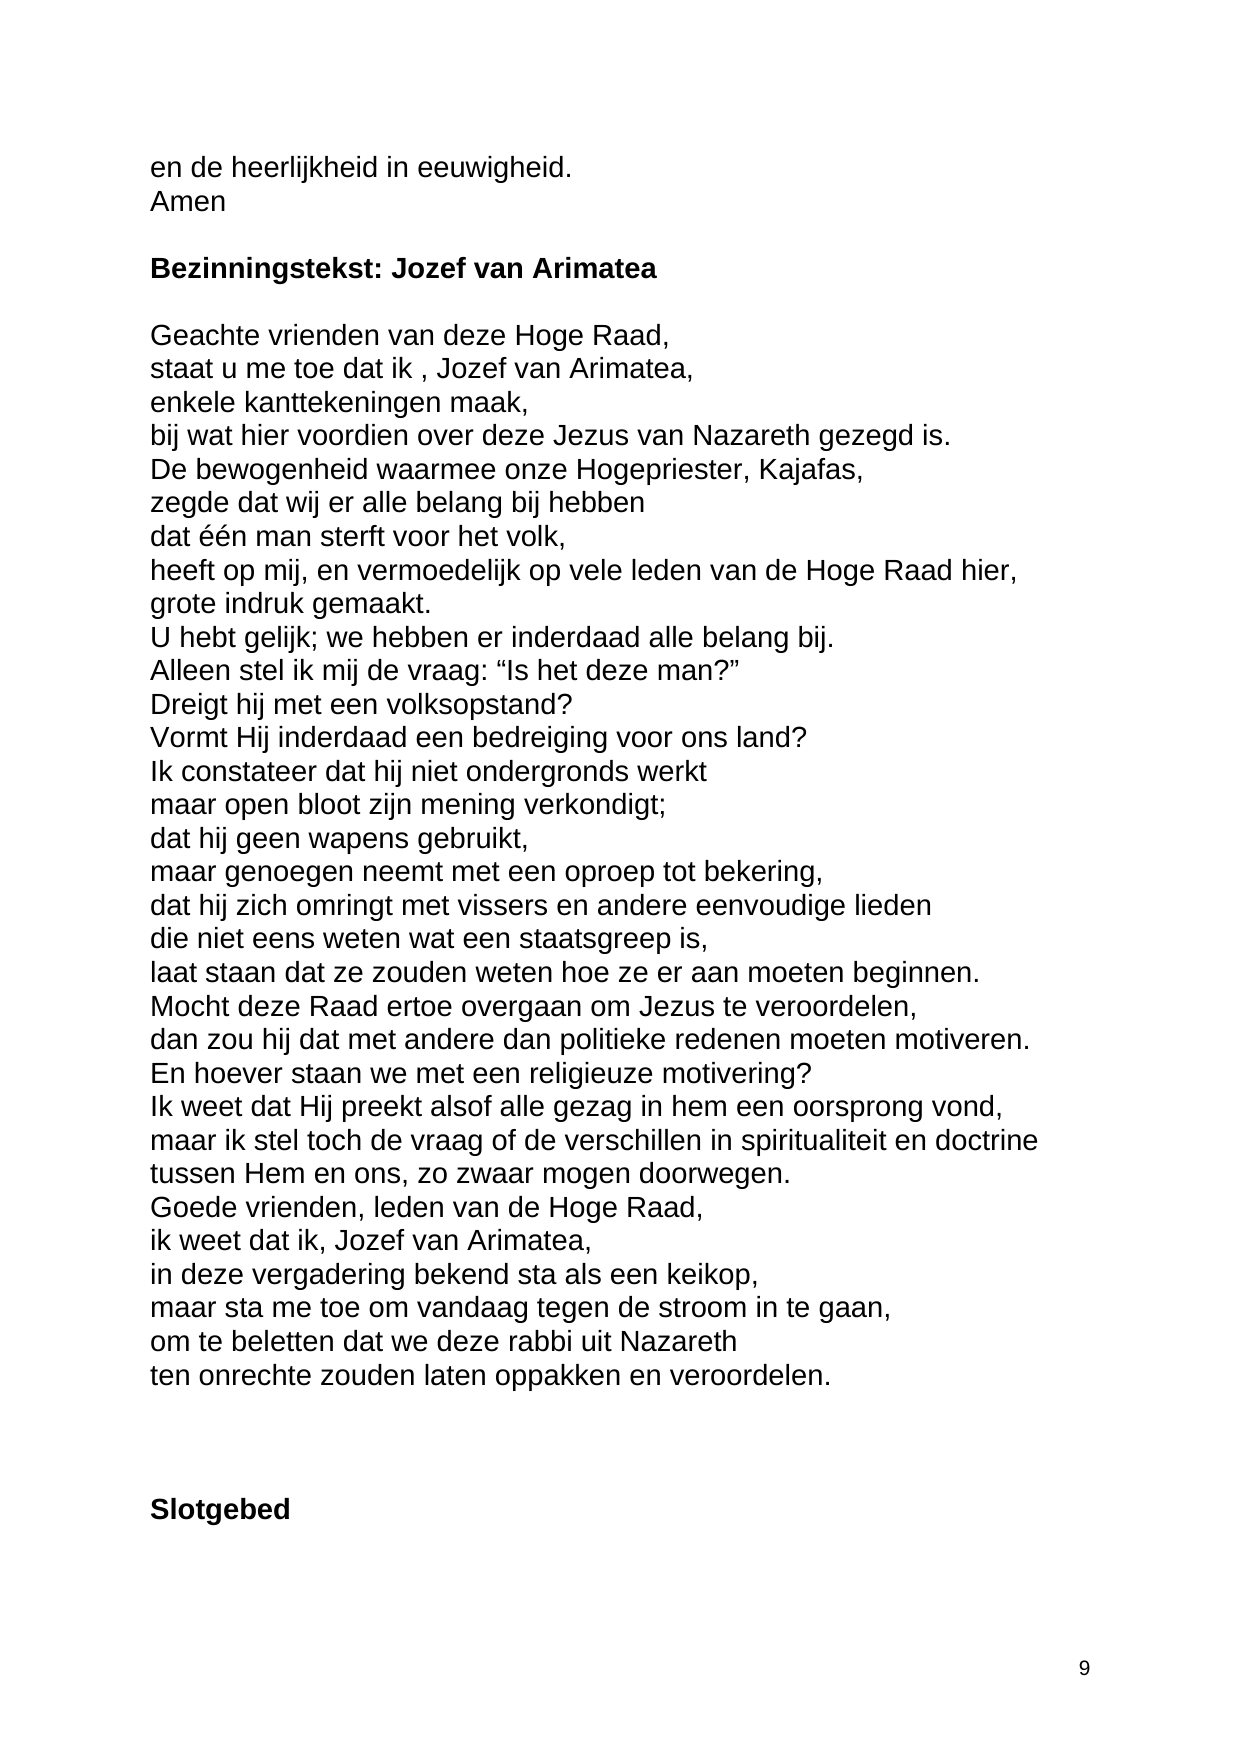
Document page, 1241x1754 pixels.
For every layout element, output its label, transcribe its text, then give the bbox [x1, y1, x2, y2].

text Bezinningstekst: Jozef van Arimatea [150, 251, 1090, 284]
text Slotgebed [150, 1492, 1090, 1525]
text Amen [150, 183, 1090, 217]
text Geachte vrienden van deze Hoge Raad, staat u me toe dat ik , Jozef van Arimatea, enkele kanttekeningen maak, bij wat hier voordien over deze Jezus van Nazareth gezegd is. De bewogenheid waarmee onze Hogepriester, Kajafas, zegde dat wij er alle belang bij hebben dat één man sterft voor het volk, heeft op mij, en vermoedelijk op vele leden van de Hoge Raad hier, grote indruk gemaakt. U hebt gelijk; we hebben er inderdaad alle belang bij. Alleen stel ik mij de vraag: “Is het deze man?” Dreigt hij met een volksopstand? Vormt Hij inderdaad een bedreiging voor ons land? Ik constateer dat hij niet ondergronds werkt maar open bloot zijn mening verkondigt; dat hij geen wapens gebruikt, maar genoegen neemt met een oproep tot bekering, dat hij zich omringt met vissers en andere eenvoudige lieden die niet eens weten wat een staatsgreep is, laat staan dat ze zouden weten hoe ze er aan moeten beginnen. Mocht deze Raad ertoe overgaan om Jezus te veroordelen, dan zou hij dat met andere dan politieke redenen moeten motiveren. En hoever staan we met een religieuze motivering? Ik weet dat Hij preekt alsof alle gezag in hem een oorsprong vond, maar ik stel toch de vraag of de verschillen in spiritualiteit en doctrine tussen Hem en ons, zo zwaar mogen doorwegen. Goede vrienden, leden van de Hoge Raad, ik weet dat ik, Jozef van Arimatea, in deze vergadering bekend sta als een keikop, maar sta me toe om vandaag tegen de stroom in te gaan, om te beletten dat we deze rabbi uit Nazareth ten onrechte zouden laten oppakken en veroordelen. [150, 318, 1090, 1391]
text en de heerlijkheid in eeuwigheid. [150, 150, 1090, 183]
